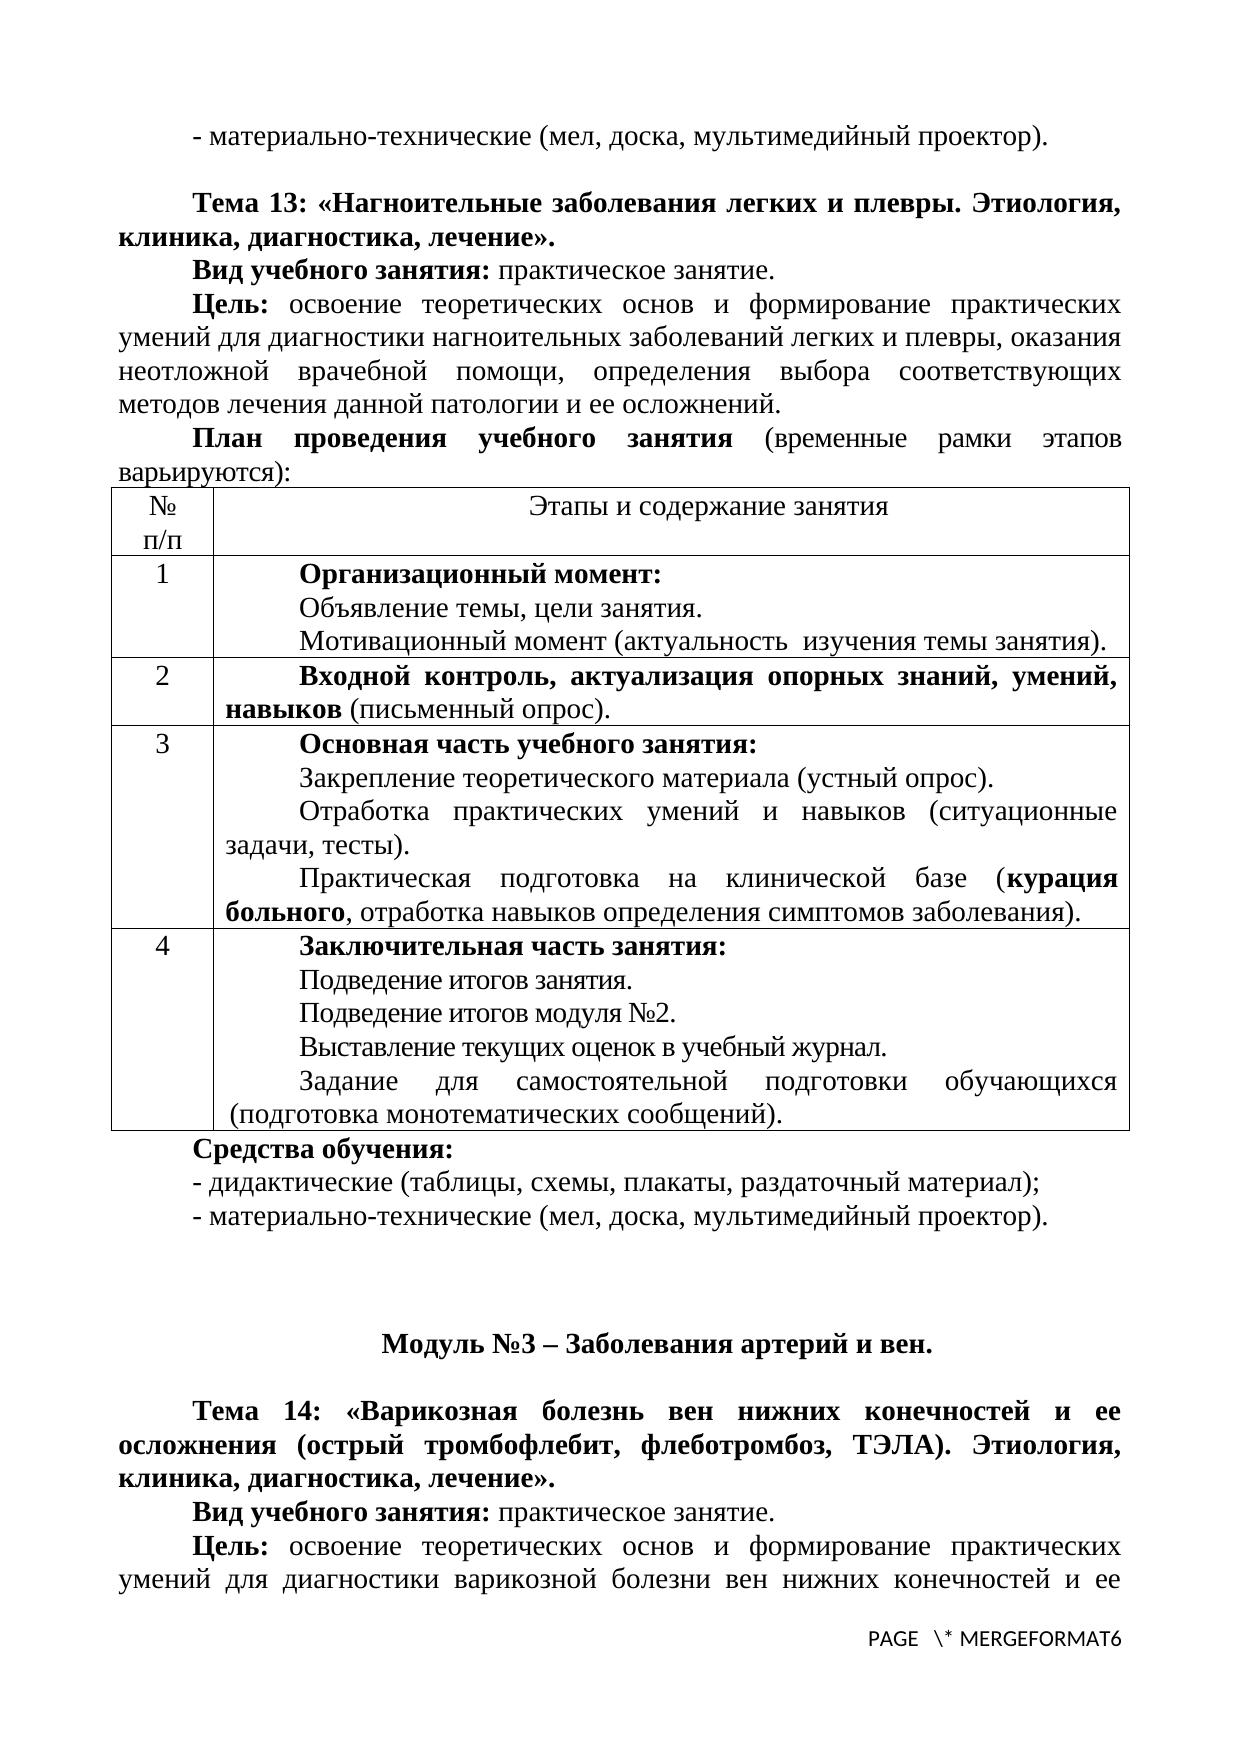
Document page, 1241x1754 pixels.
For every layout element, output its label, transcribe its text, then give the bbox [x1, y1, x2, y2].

text - материально-технические (мел, доска, мультимедийный проектор). [118, 118, 1122, 152]
table_cell Основная часть учебного занятия: Закрепление теоретического материала (устный опрос). Отработка практических умений и навыков (ситуационные задачи, тесты). Практическая подготовка на клинической базе (курация больного, отработка навыков определения симптомов заболевания). [214, 726, 1129, 927]
text Тема 14: «Варикозная болезнь вен нижних конечностей и ее осложнения (острый тромбофлебит, флеботромбоз, ТЭЛА). Этиология, клиника, диагностика, лечение». [118, 1393, 1122, 1494]
text Средства обучения: [118, 1131, 1122, 1164]
table_cell 4 [112, 929, 213, 1130]
text Цель: освоение теоретических основ и формирование практических умений для диагностики нагноительных заболеваний легких и плевры, оказания неотложной врачебной помощи, определения выбора соответствующих методов лечения данной патологии и ее осложнений. [118, 286, 1122, 420]
table_header Этапы и содержание занятия [214, 488, 1129, 555]
text План проведения учебного занятия (временные рамки этапов варьируются): [118, 420, 1122, 487]
text Модуль №3 – Заболевания артерий и вен. [118, 1326, 1122, 1360]
text Вид учебного занятия: практическое занятие. [118, 252, 1122, 286]
table_cell Организационный момент: Объявление темы, цели занятия. Мотивационный момент (актуальность изучения темы занятия). [214, 556, 1129, 657]
text Тема 13: «Нагноительные заболевания легких и плевры. Этиология, клиника, диагностика, лечение». [118, 185, 1122, 252]
table_cell 2 [112, 658, 213, 725]
table_cell Входной контроль, актуализация опорных знаний, умений, навыков (письменный опрос). [214, 658, 1129, 725]
table_cell 1 [112, 556, 213, 657]
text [118, 1528, 1122, 1595]
text Вид учебного занятия: практическое занятие. [118, 1494, 1122, 1528]
text - материально-технические (мел, доска, мультимедийный проектор). [118, 1198, 1122, 1231]
table_header № п/п [112, 488, 213, 555]
text - дидактические (таблицы, схемы, плакаты, раздаточный материал); [118, 1164, 1122, 1198]
table_cell 3 [112, 726, 213, 927]
table_cell Заключительная часть занятия: Подведение итогов занятия. Подведение итогов модуля №2. Выставление текущих оценок в учебный журнал. Задание для самостоятельной подготовки обучающихся (подготовка монотематических сообщений). [214, 929, 1129, 1130]
